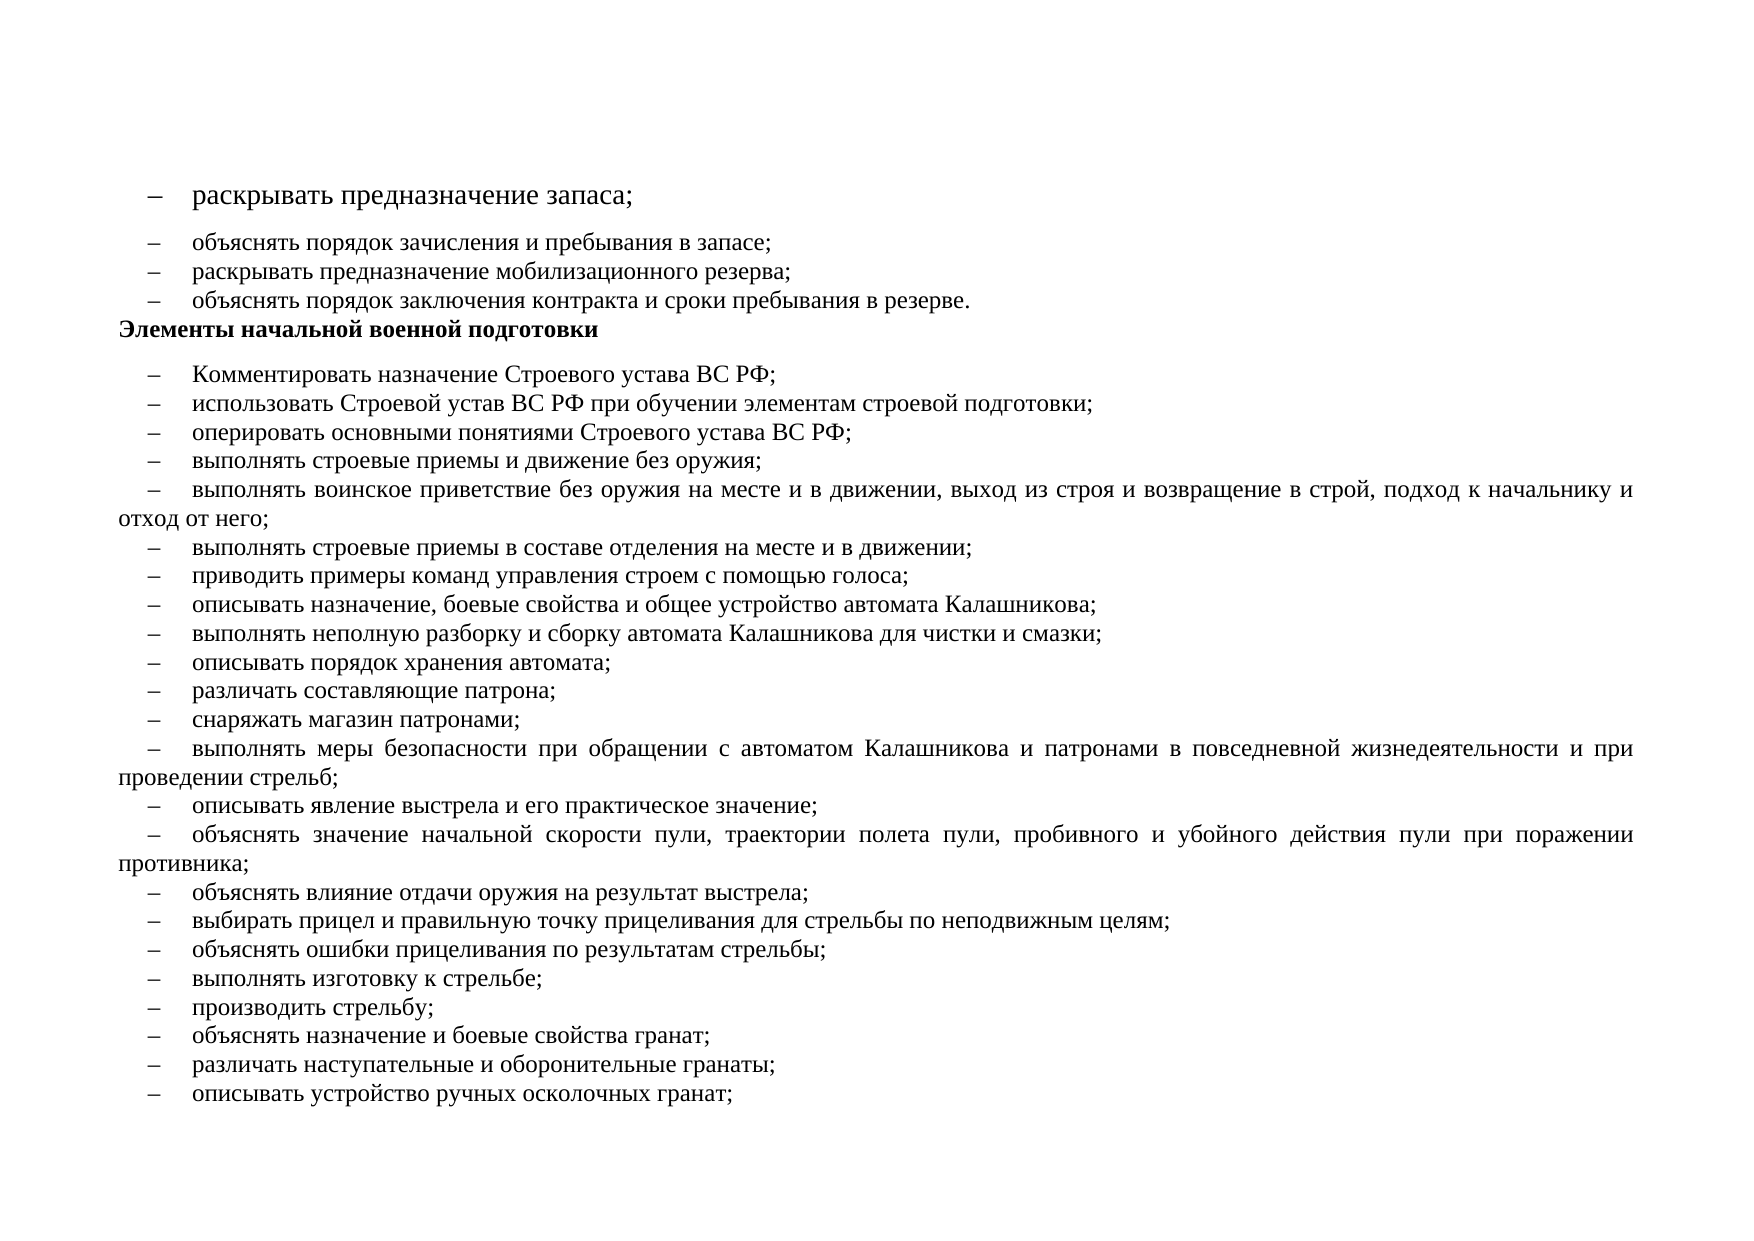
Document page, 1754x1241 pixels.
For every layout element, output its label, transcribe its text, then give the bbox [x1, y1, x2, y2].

text приводить примеры команд управления строем с помощью голоса; [118, 560, 1636, 589]
text выполнять строевые приемы и движение без оружия; [118, 445, 1636, 474]
text выбирать прицел и правильную точку прицеливания для стрельбы по неподвижным целям; [118, 905, 1636, 934]
text выполнять строевые приемы в составе отделения на месте и в движении; [118, 532, 1636, 560]
text объяснять ошибки прицеливания по результатам стрельбы; [118, 934, 1636, 963]
text выполнять неполную разборку и сборку автомата Калашникова для чистки и смазки; [118, 618, 1636, 647]
text выполнять меры безопасности при обращении с автоматом Калашникова и патронами в повседневной жизнедеятельности и при проведении стрельб; [118, 733, 1636, 790]
text описывать явление выстрела и его практическое значение; [118, 790, 1636, 819]
text объяснять порядок зачисления и пребывания в запасе; [118, 227, 1636, 256]
text снаряжать магазин патронами; [118, 704, 1636, 733]
text описывать устройство ручных осколочных гранат; [118, 1078, 1636, 1107]
text объяснять порядок заключения контракта и сроки пребывания в резерве. [118, 285, 1636, 314]
text выполнять изготовку к стрельбе; [118, 963, 1636, 992]
text Комментировать назначение Строевого устава ВС РФ; [118, 359, 1636, 388]
text производить стрельбу; [118, 992, 1636, 1020]
text объяснять значение начальной скорости пули, траектории полета пули, пробивного и убойного действия пули при поражении противника; [118, 819, 1636, 877]
text раскрывать предназначение запаса; [118, 177, 1636, 211]
text различать составляющие патрона; [118, 675, 1636, 704]
text выполнять воинское приветствие без оружия на месте и в движении, выход из строя и возвращение в строй, подход к начальнику и отход от него; [118, 474, 1636, 532]
text описывать порядок хранения автомата; [118, 647, 1636, 675]
text оперировать основными понятиями Строевого устава ВС РФ; [118, 417, 1636, 445]
text использовать Строевой устав ВС РФ при обучении элементам строевой подготовки; [118, 388, 1636, 417]
text раскрывать предназначение мобилизационного резерва; [118, 256, 1636, 285]
text описывать назначение, боевые свойства и общее устройство автомата Калашникова; [118, 589, 1636, 618]
text объяснять назначение и боевые свойства гранат; [118, 1020, 1636, 1049]
text Элементы начальной военной подготовки [118, 314, 1636, 342]
text объяснять влияние отдачи оружия на результат выстрела; [118, 877, 1636, 905]
text различать наступательные и оборонительные гранаты; [118, 1049, 1636, 1078]
